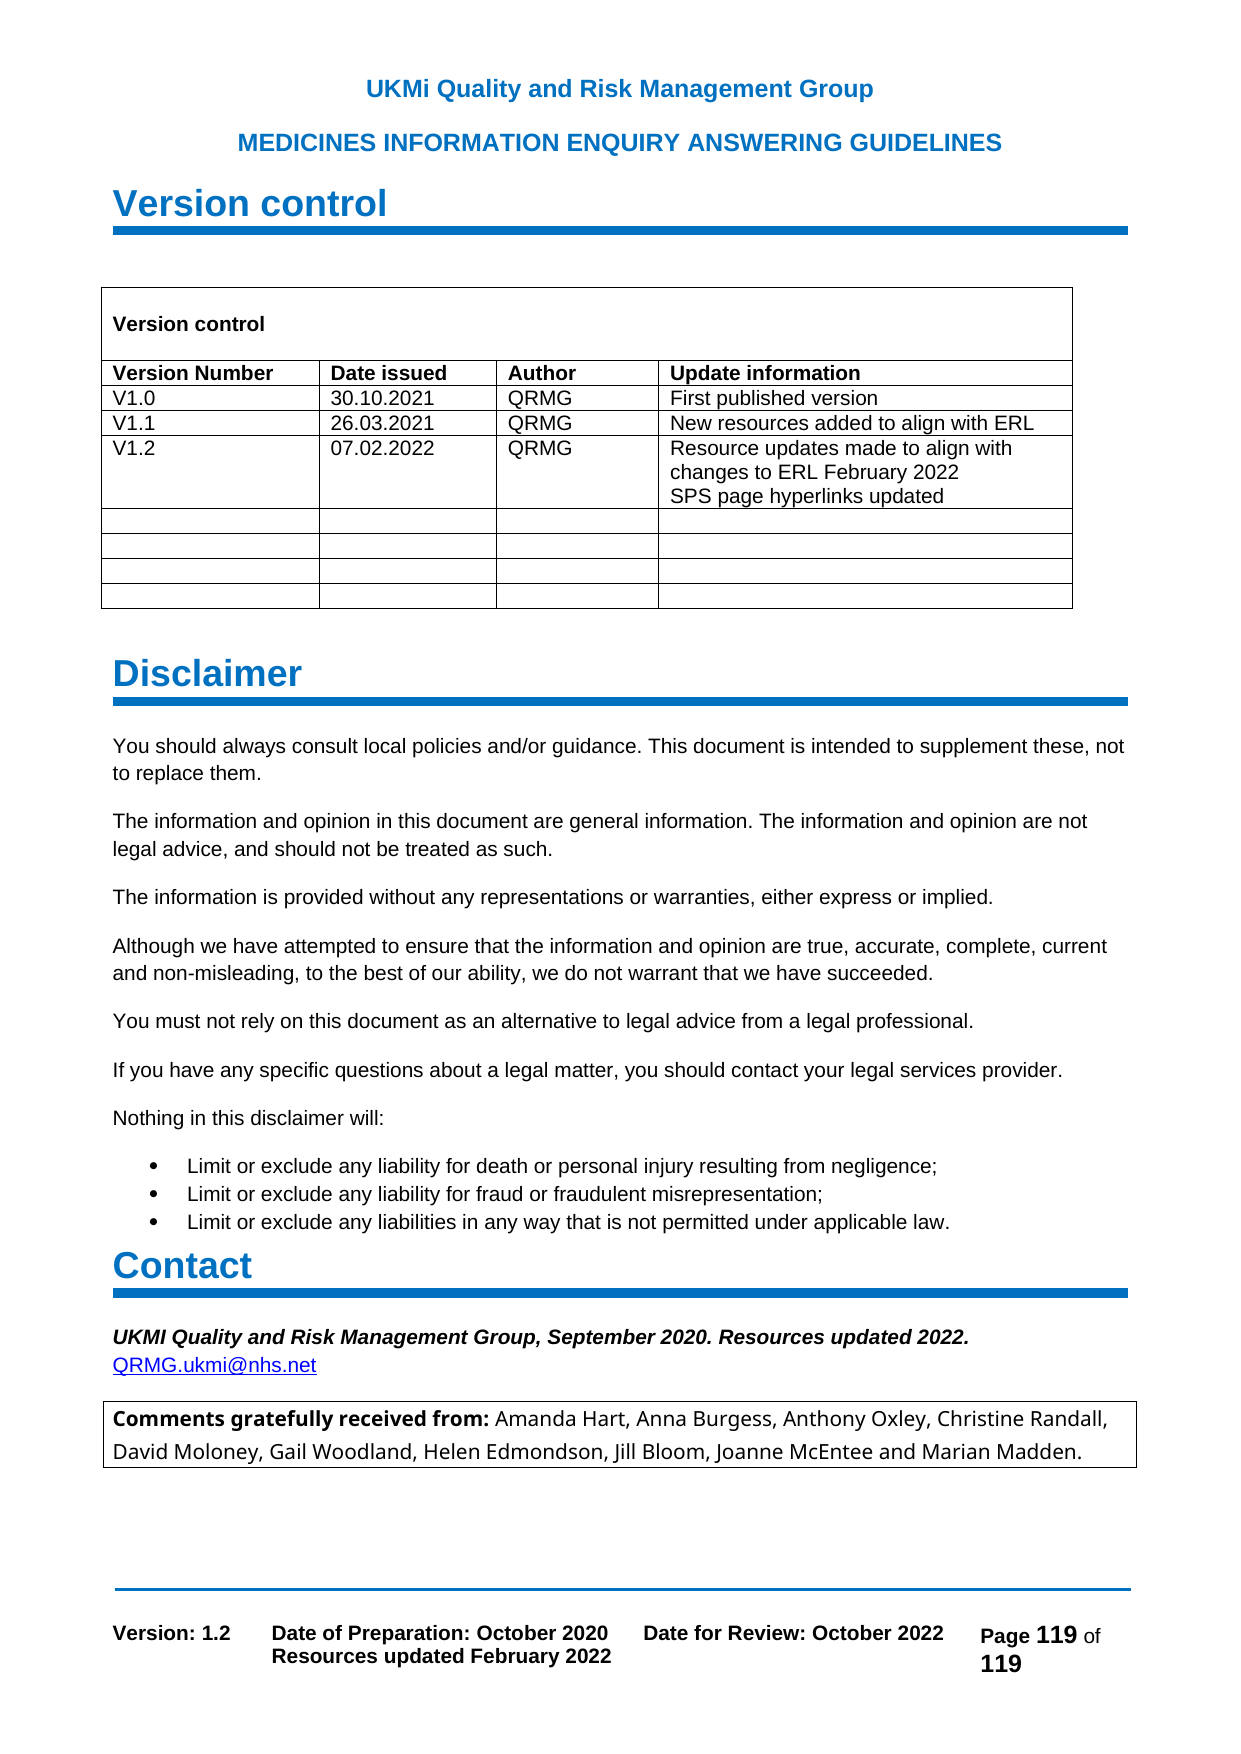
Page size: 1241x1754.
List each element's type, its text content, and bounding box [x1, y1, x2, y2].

table_cell [320, 559, 496, 582]
table_cell [320, 534, 496, 557]
text You should always consult local policies and/or guidance. This document is intended to supplement these, not to replace them. [112, 733, 1128, 785]
table_cell [659, 509, 1072, 532]
text If you have any specific questions about a legal matter, you should contact your legal services provider. [112, 1058, 1128, 1082]
table_cell [659, 559, 1072, 582]
text UKMI Quality and Risk Management Group, September 2020. Resources updated 2022. QRMG.ukmi@nhs.net [112, 1325, 1128, 1377]
table_cell QRMG [497, 411, 658, 434]
subtitle Contact [112, 1243, 1128, 1298]
table_cell [102, 584, 319, 607]
text Although we have attempted to ensure that the information and opinion are true, accurate, complete, current and non-misleading, to the best of our ability, we do not warrant that we have succeeded. [112, 933, 1128, 985]
table_cell [102, 559, 319, 582]
table_header Version control [102, 288, 1072, 359]
table_cell [497, 584, 658, 607]
list Limit or exclude any liabilities in any way that is not permitted under applicable law. [150, 1209, 1128, 1233]
table_cell [320, 509, 496, 532]
table_cell [497, 509, 658, 532]
table_cell [497, 534, 658, 557]
list Limit or exclude any liability for death or personal injury resulting from negligence; [150, 1154, 1128, 1178]
table_cell Resource updates made to align with changes to ERL February 2022 SPS page hyperlinks updated [659, 436, 1072, 507]
table_cell Update information [659, 361, 1072, 384]
text The information is provided without any representations or warranties, either express or implied. [112, 885, 1128, 909]
table_cell [102, 534, 319, 557]
table_cell V1.1 [102, 411, 319, 434]
table_cell V1.0 [102, 386, 319, 409]
table_cell [320, 584, 496, 607]
table_cell 07.02.2022 [320, 436, 496, 507]
table_cell Author [497, 361, 658, 384]
table_cell 26.03.2021 [320, 411, 496, 434]
table_cell V1.2 [102, 436, 319, 507]
table_cell [497, 559, 658, 582]
subtitle Disclaimer [112, 652, 1128, 706]
table_cell [102, 509, 319, 532]
table_cell First published version [659, 386, 1072, 409]
table_cell [659, 584, 1072, 607]
table_cell QRMG [497, 436, 658, 507]
text Nothing in this disclaimer will: [112, 1106, 1128, 1130]
text Comments gratefully received from: Amanda Hart, Anna Burgess, Anthony Oxley, Christine Randall, David Moloney, Gail Woodland, Helen Edmondson, Jill Bloom, Joanne McEntee and Marian Madden. [104, 1402, 1136, 1467]
list Limit or exclude any liability for fraud or fraudulent misrepresentation; [150, 1182, 1128, 1206]
table_cell Version Number [102, 361, 319, 384]
text The information and opinion in this document are general information. The information and opinion are not legal advice, and should not be treated as such. [112, 809, 1128, 861]
table_cell Date issued [320, 361, 496, 384]
table_cell New resources added to align with ERL [659, 411, 1072, 434]
table_cell QRMG [497, 386, 658, 409]
table_cell [659, 534, 1072, 557]
subtitle Version control [112, 181, 1128, 235]
text You must not rely on this document as an alternative to legal advice from a legal professional. [112, 1009, 1128, 1033]
table_cell 30.10.2021 [320, 386, 496, 409]
